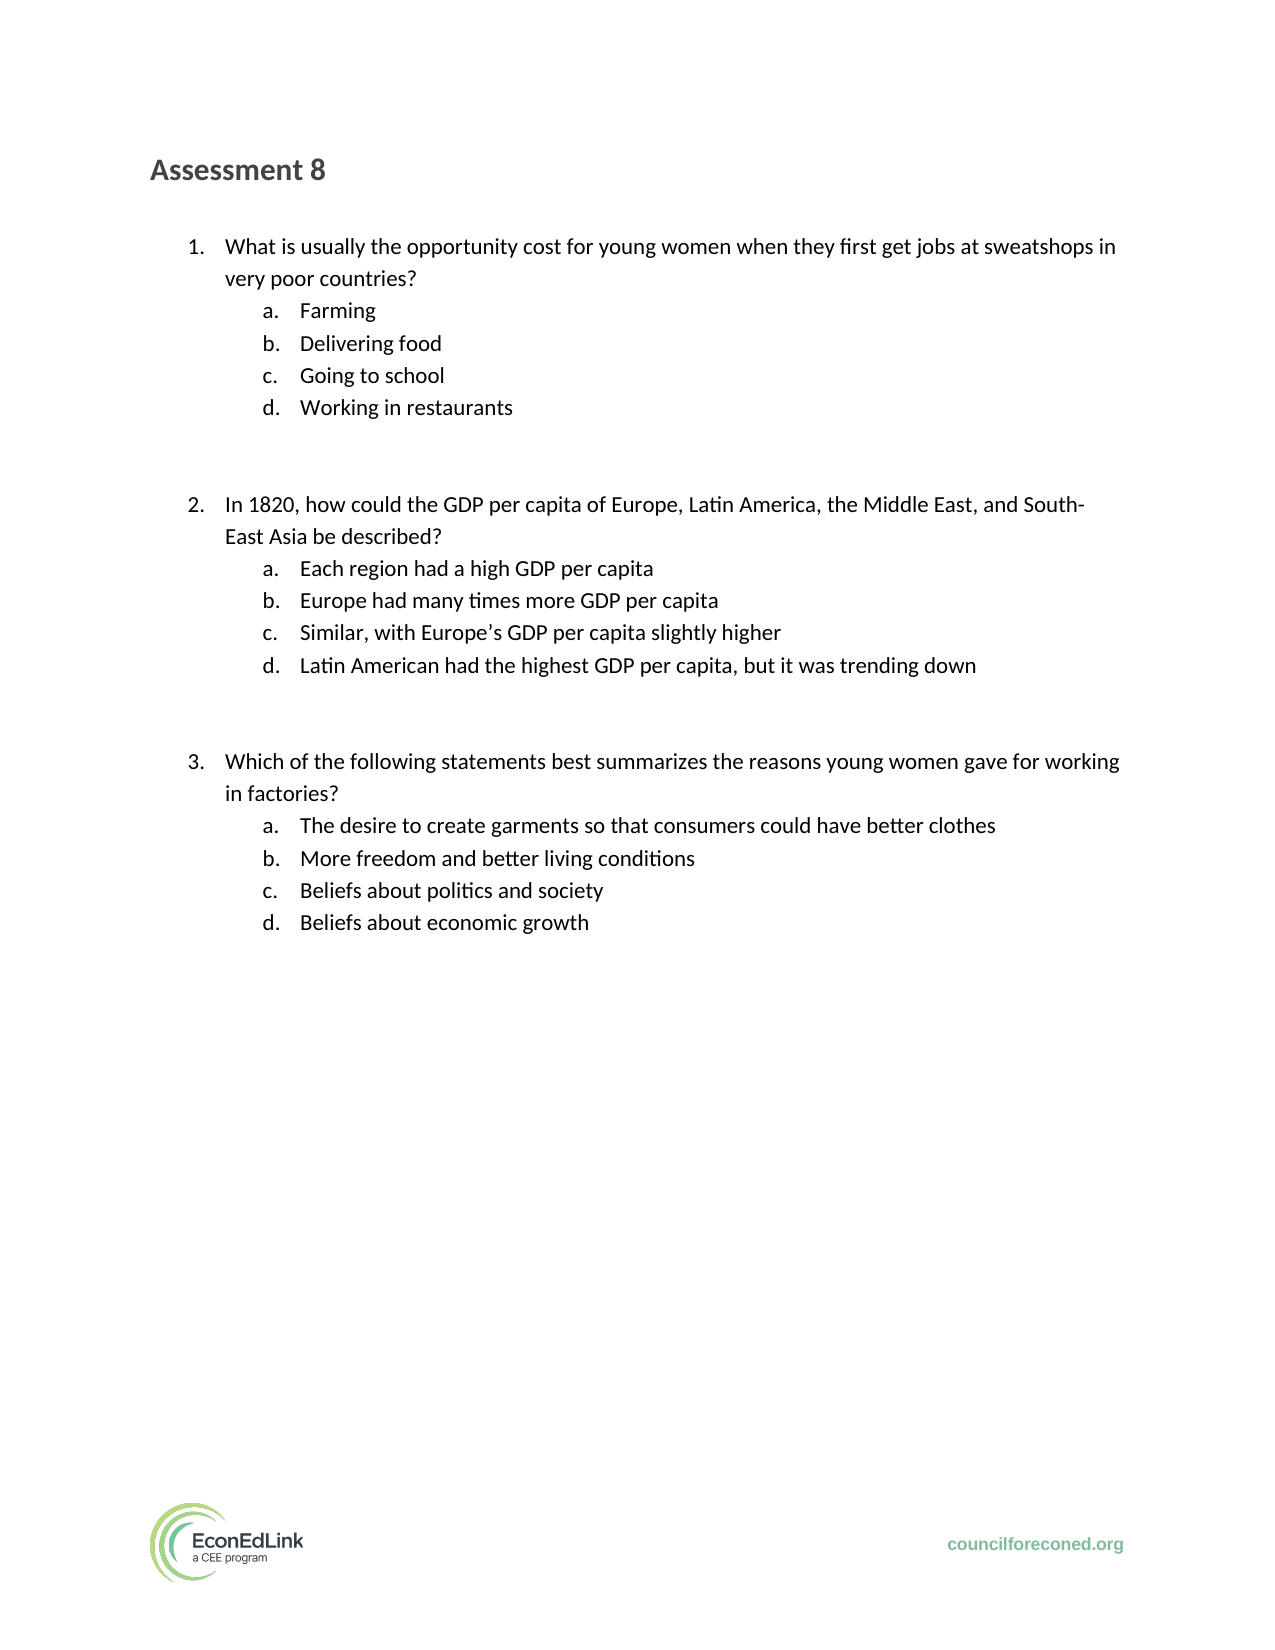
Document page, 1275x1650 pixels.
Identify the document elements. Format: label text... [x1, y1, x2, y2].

list Beliefs about politics and society [262, 876, 1125, 904]
list The desire to create garments so that consumers could have better clothes [262, 812, 1125, 840]
list Beliefs about economic growth [262, 908, 1125, 936]
list Similar, with Europe’s GDP per capita slightly higher [262, 618, 1125, 647]
list What is usually the opportunity cost for young women when they first get jobs at sweatshops in very poor countries? [187, 232, 1125, 292]
list Working in restaurants [262, 393, 1125, 421]
list More freedom and better living conditions [262, 844, 1125, 872]
subtitle Assessment 8 [150, 150, 1125, 188]
list Europe had many times more GDP per capita [262, 586, 1125, 614]
list In 1820, how could the GDP per capita of Europe, Latin America, the Middle East, and South-East Asia be described? [187, 490, 1125, 550]
list Going to school [262, 361, 1125, 389]
list Each region had a high GDP per capita [262, 554, 1125, 582]
list Which of the following statements best summarizes the reasons young women gave for working in factories? [187, 747, 1125, 807]
list Latin American had the highest GDP per capita, but it was trending down [262, 651, 1125, 679]
list Farming [262, 297, 1125, 325]
list Delivering food [262, 329, 1125, 357]
